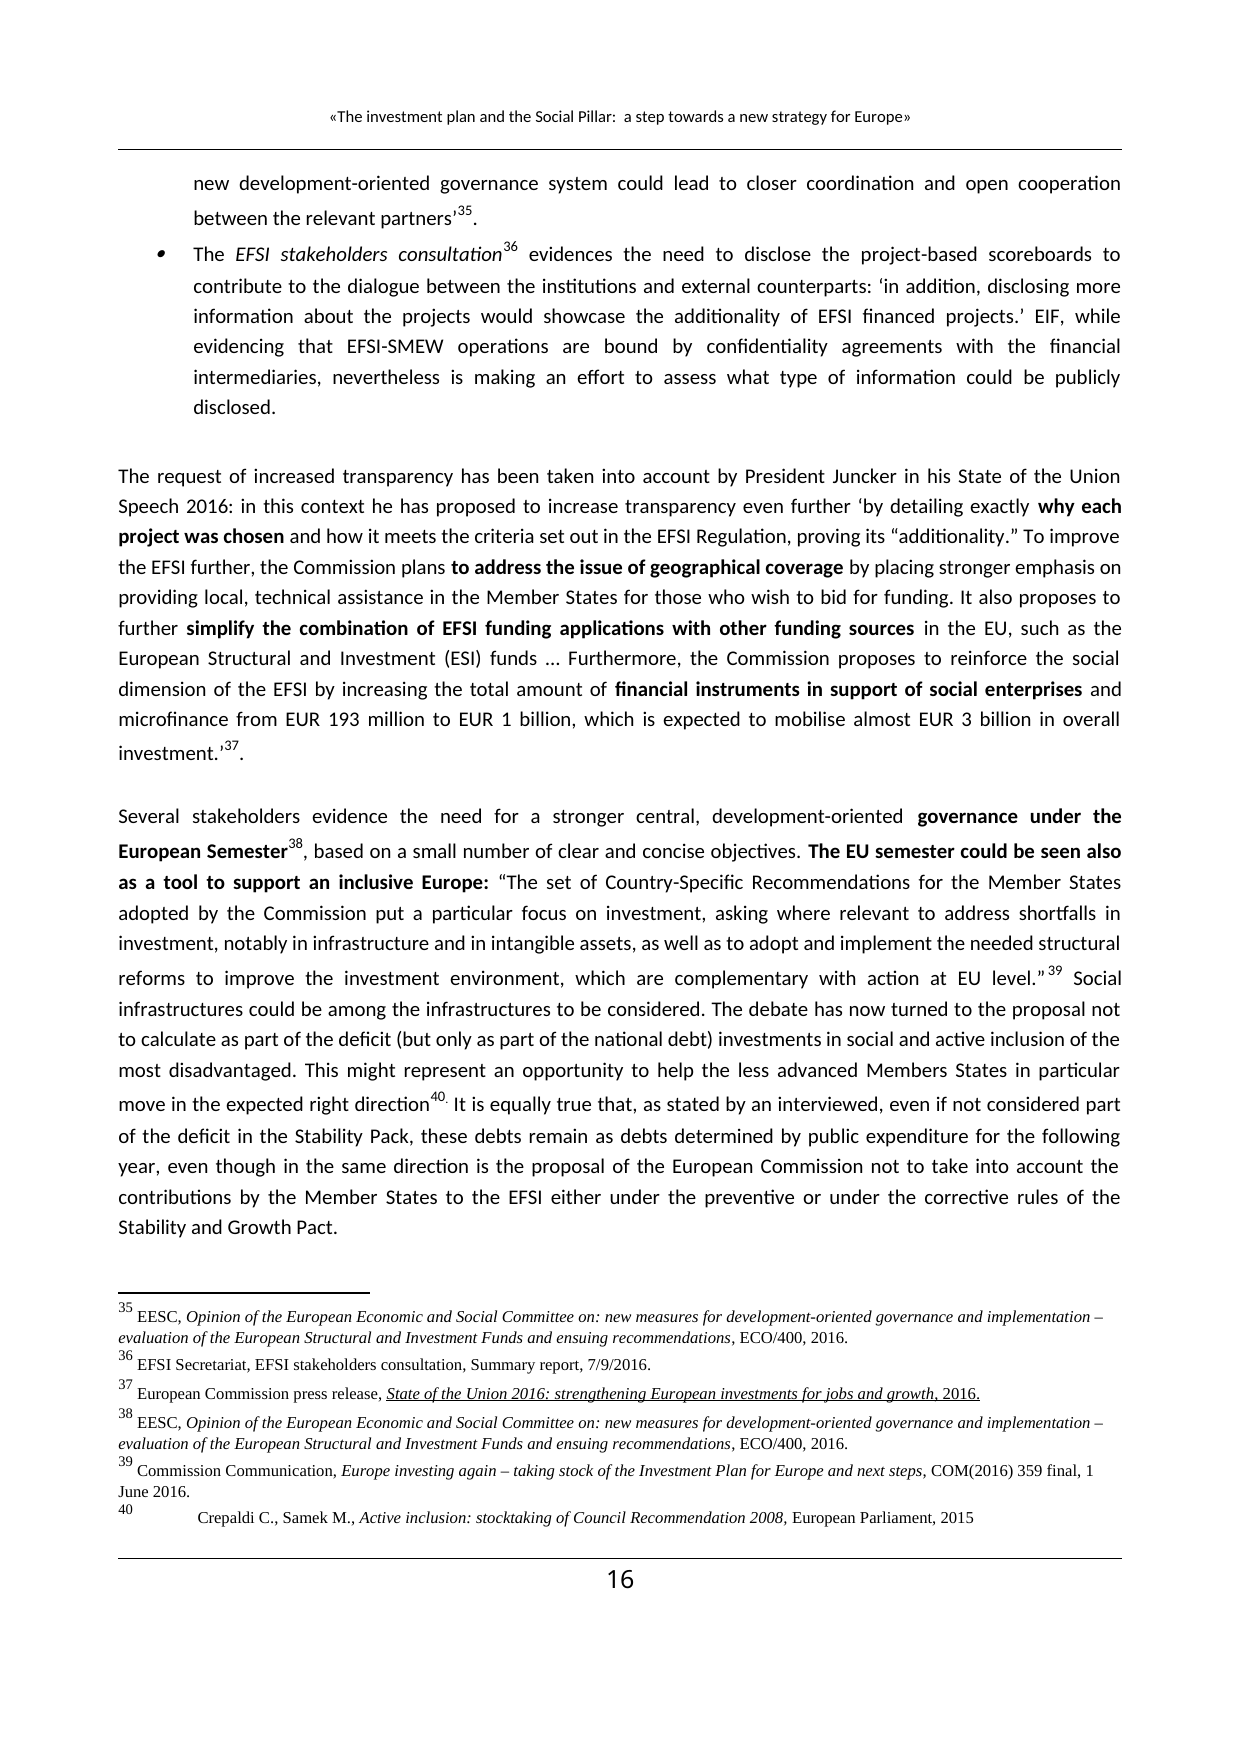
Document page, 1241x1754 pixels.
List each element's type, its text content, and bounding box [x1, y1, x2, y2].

text The request of increased transparency has been taken into account by President Juncker in his State of the Union Speech 2016: in this context he has proposed to increase transparency even further ‘by detailing exactly why each project was chosen and how it meets the criteria set out in the EFSI Regulation, proving its “additionality.” To improve the EFSI further, the Commission plans to address the issue of geographical coverage by placing stronger emphasis on providing local, technical assistance in the Member States for those who wish to bid for funding. It also proposes to further simplify the combination of EFSI funding applications with other funding sources in the EU, such as the European Structural and Investment (ESI) funds … Furthermore, the Commission proposes to reinforce the social dimension of the EFSI by increasing the total amount of financial instruments in support of social enterprises and microfinance from EUR 193 million to EUR 1 billion, which is expected to mobilise almost EUR 3 billion in overall investment.’. [118, 463, 1122, 767]
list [156, 170, 1122, 231]
list The EFSI stakeholders consultation evidences the need to disclose the project-based scoreboards to contribute to the dialogue between the institutions and external counterparts: ‘in addition, disclosing more information about the projects would showcase the additionality of EFSI financed projects.’ EIF, while evidencing that EFSI-SMEW operations are bound by confidentiality agreements with the financial intermediaries, nevertheless is making an effort to assess what type of information could be publicly disclosed. [156, 237, 1122, 420]
text Several stakeholders evidence the need for a stronger central, development-oriented governance under the European Semester, based on a small number of clear and concise objectives. The EU semester could be seen also as a tool to support an inclusive Europe: “The set of Country-Specific Recommendations for the Member States adopted by the Commission put a particular focus on investment, asking where relevant to address shortfalls in investment, notably in infrastructure and in intangible assets, as well as to adopt and implement the needed structural reforms to improve the investment environment, which are complementary with action at EU level.” Social infrastructures could be among the infrastructures to be considered. The debate has now turned to the proposal not to calculate as part of the deficit (but only as part of the national debt) investments in social and active inclusion of the most disadvantaged. This might represent an opportunity to help the less advanced Members States in particular move in the expected right direction. It is equally true that, as stated by an interviewed, even if not considered part of the deficit in the Stability Pack, these debts remain as debts determined by public expenditure for the following year, even though in the same direction is the proposal of the European Commission not to take into account the contributions by the Member States to the EFSI either under the preventive or under the corrective rules of the Stability and Growth Pact. [118, 803, 1122, 1240]
